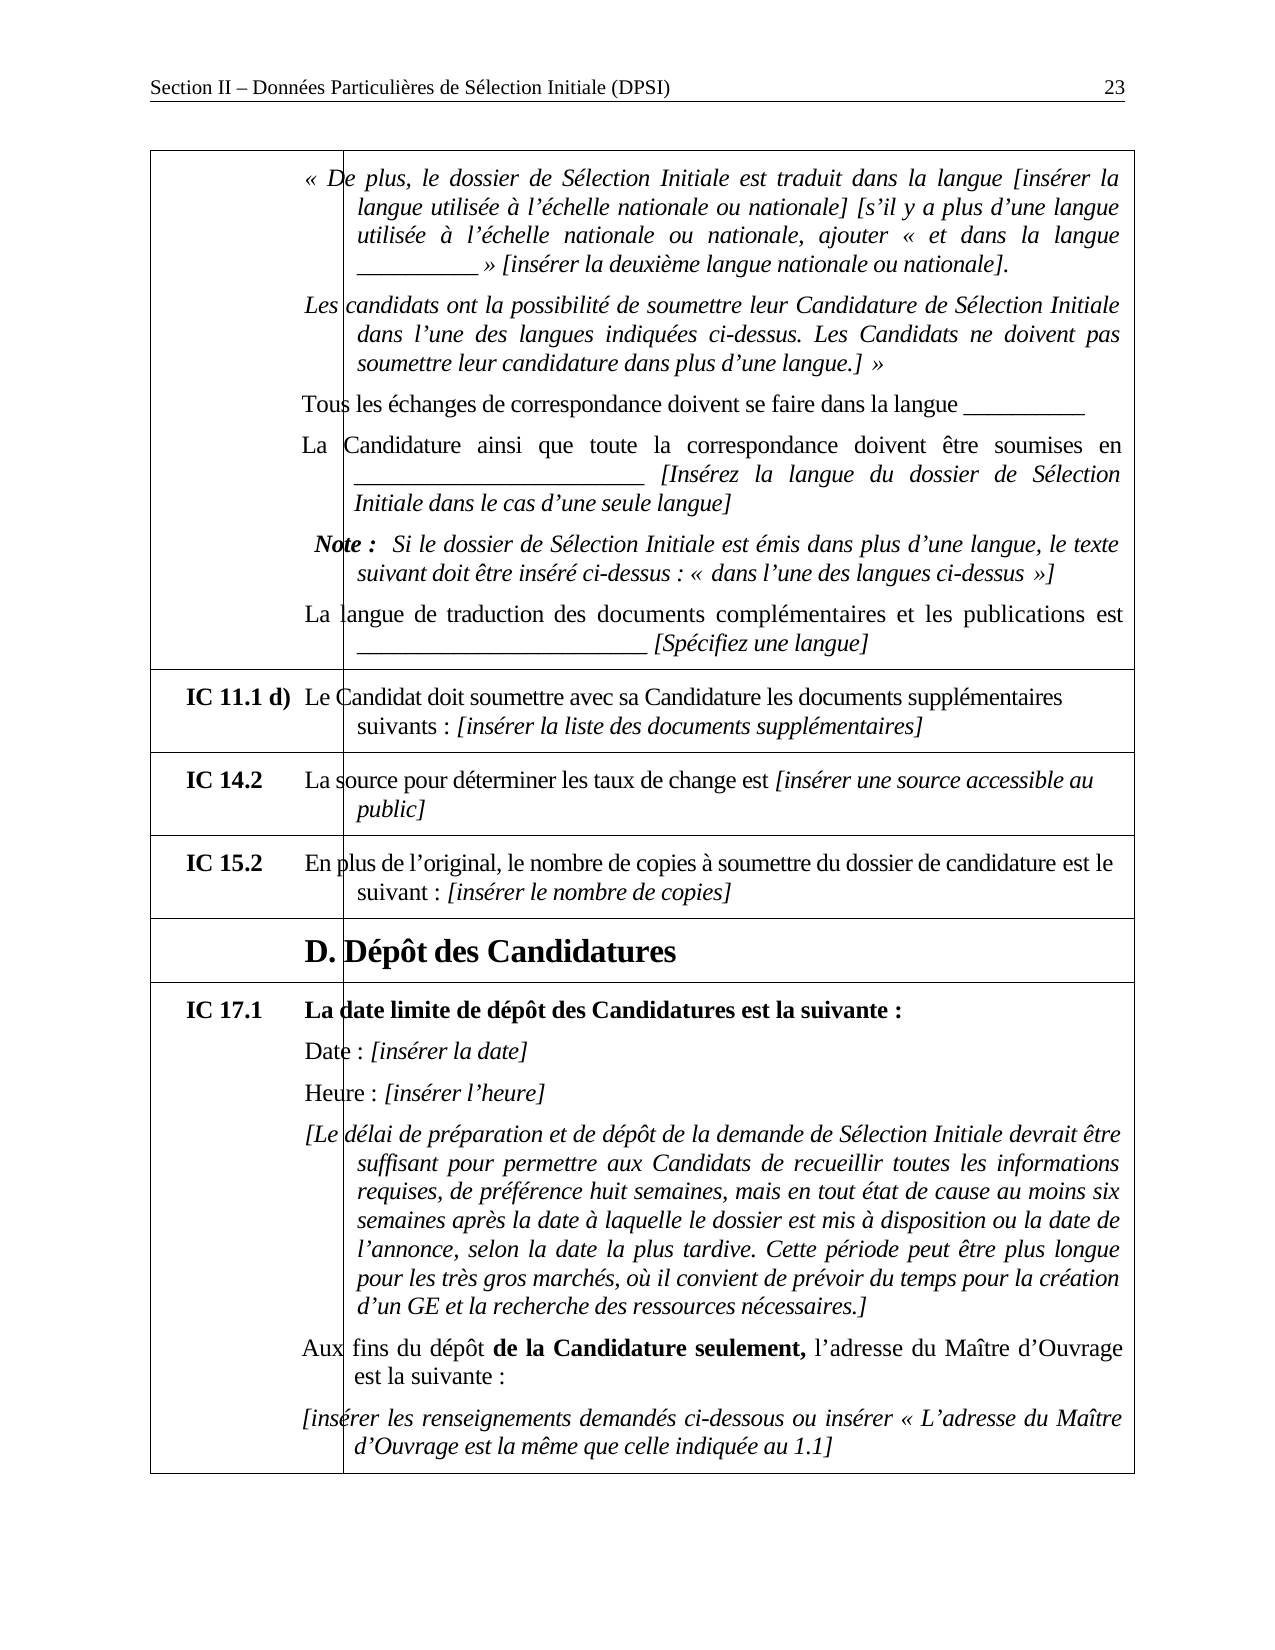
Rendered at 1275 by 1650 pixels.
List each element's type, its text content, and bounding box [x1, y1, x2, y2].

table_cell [344, 151, 1134, 669]
table_cell IC 17.1 [151, 983, 343, 1473]
table_cell [151, 919, 343, 982]
table_cell En plus de l’original, le nombre de copies à soumettre du dossier de candidature est le suivant : [insérer le nombre de copies] [344, 836, 1134, 918]
table_cell Le Candidat doit soumettre avec sa Candidature les documents supplémentaires suivants : [insérer la liste des documents supplémentaires] [344, 670, 1134, 752]
table_cell IC 14.2 [151, 753, 343, 835]
table_cell IC 15.2 [151, 836, 343, 918]
table_cell D. Dépôt des Candidatures [344, 919, 1134, 982]
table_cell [344, 983, 1134, 1473]
table_cell IC 11.1 d) [151, 670, 343, 752]
table_cell La source pour déterminer les taux de change est [insérer une source accessible au public] [344, 753, 1134, 835]
table_cell IC 10.1 [151, 151, 343, 669]
